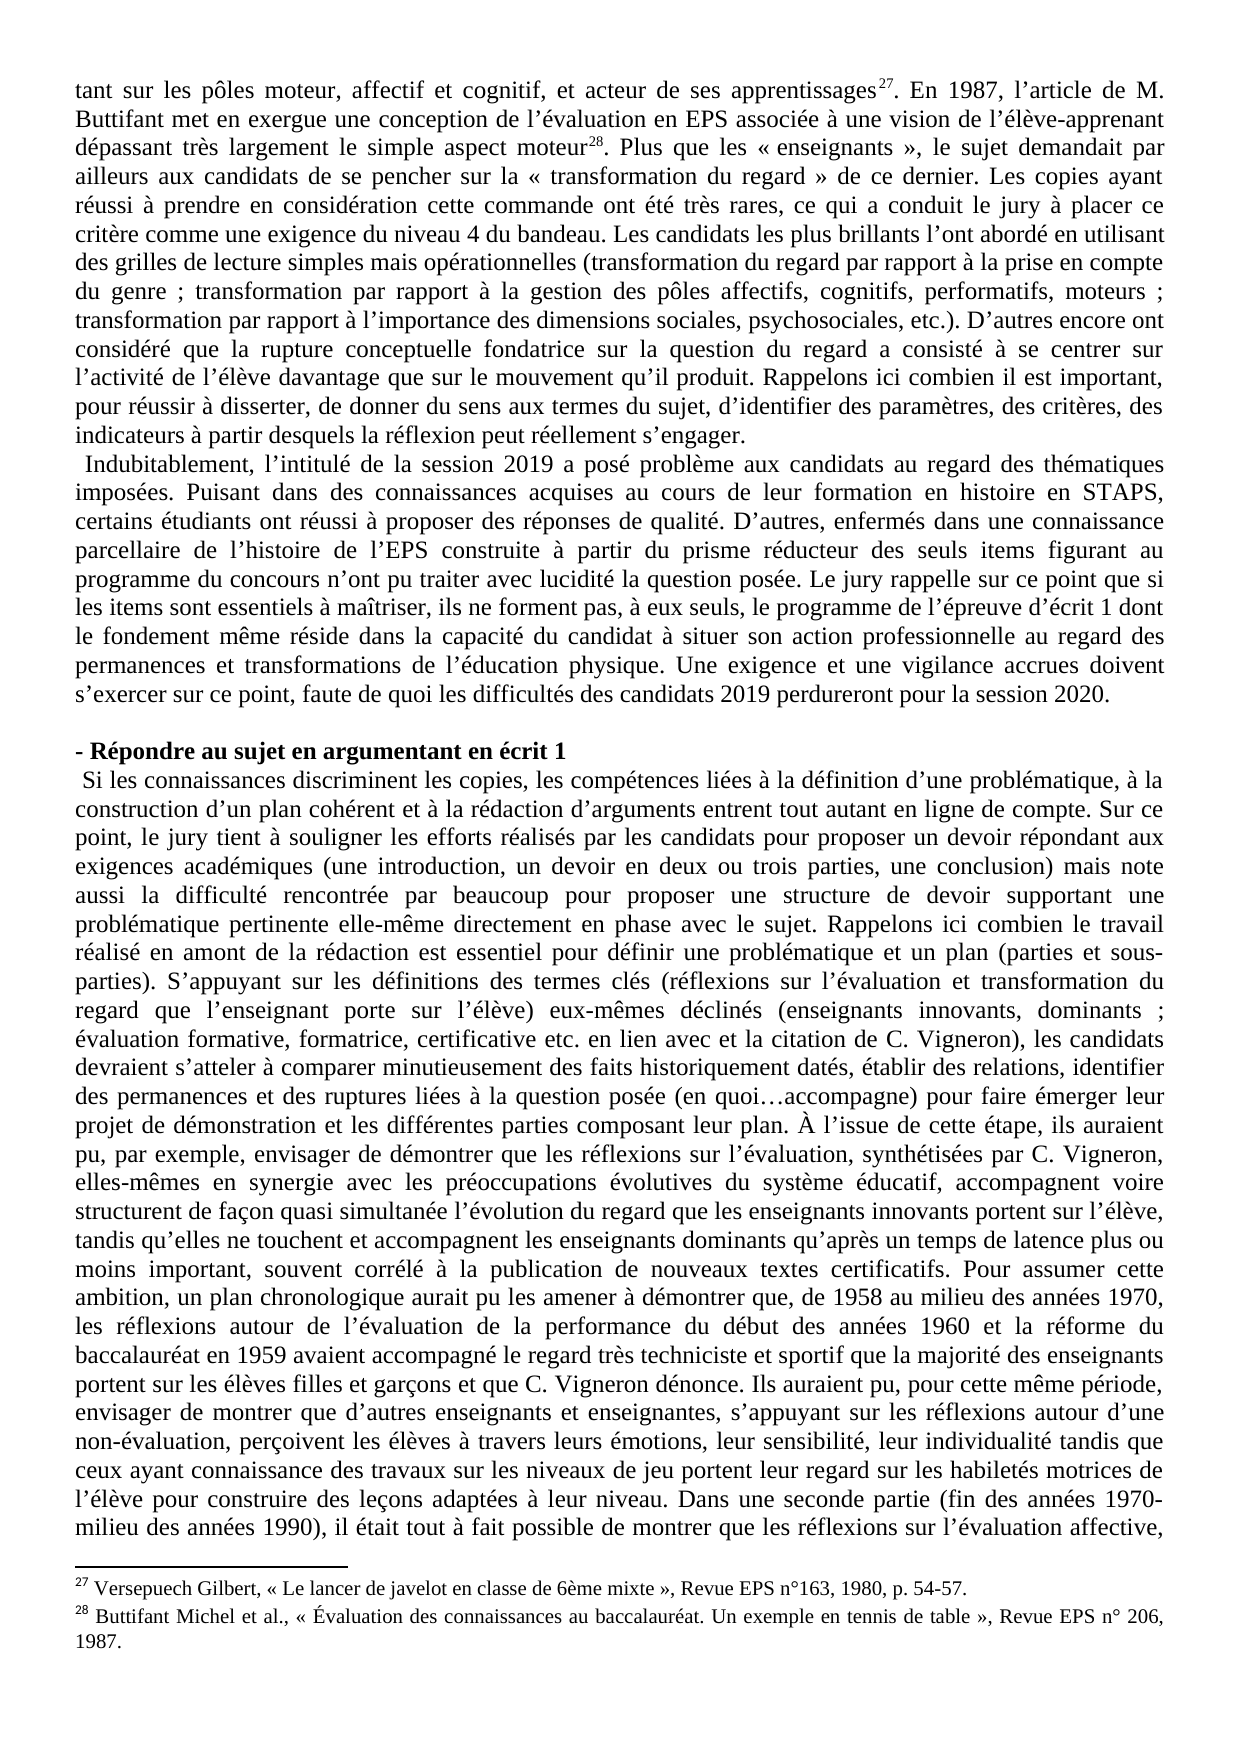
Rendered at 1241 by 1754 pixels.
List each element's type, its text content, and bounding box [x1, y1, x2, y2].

text Reprenant les typologies d’enseignants mis en évidence par les historiens, les candidats avaient la possibilité d’enrichir leurs réflexions en considérant la profession dans toute sa diversité. Distinguer les enseignants dominants des innovants ou des régressifs (Marsenach, 1993) avait ici tout son sens dès lors que la discussion se porte sur des considérations pédagogiques. Il était tout aussi possible de faire référence à des générations d’enseignants (Michon et Caritey, 1998) ou de distinguer les enseignants des enseignantes. Les meilleurs candidats ont complété leur base de données par l’utilisation de témoignages de professionnels. Reproduits dans la revue Contrepied (2005) ou dans l’article de B. Caritey (2008), ces derniers offrent des éléments très riches pour discuter des pratiques réelles. Par ailleurs, il est tout à fait possible d’avoir recours à des articles rédigés par des enseignants publiés dans la Revue EPS pour alimenter les propos. Nombreux sont en effet les collègues qui, comme dans c’est le cas pour l’équipe des enseignants de Corbeil-Essonnes (1965), ont partagé avec la communauté leurs expériences. Les propositions de G. Versepuech, formateur au CREPS de Toulouse qui tente de faire vivre la pédagogie par objectif au début des années 1980, prouvent combien l’évaluation proposée (autour des « être capable de ») est corrélée à une vision d’un élève perçu tant sur les pôles moteur, affectif et cognitif, et acteur de ses apprentissages. En 1987, l’article de M. Buttifant met en exergue une conception de l’évaluation en EPS associée à une vision de l’élève-apprenant dépassant très largement le simple aspect moteur. Plus que les « enseignants », le sujet demandait par ailleurs aux candidats de se pencher sur la « transformation du regard » de ce dernier. Les copies ayant réussi à prendre en considération cette commande ont été très rares, ce qui a conduit le jury à placer ce critère comme une exigence du niveau 4 du bandeau. Les candidats les plus brillants l’ont abordé en utilisant des grilles de lecture simples mais opérationnelles (transformation du regard par rapport à la prise en compte du genre ; transformation par rapport à la gestion des pôles affectifs, cognitifs, performatifs, moteurs ; transformation par rapport à l’importance des dimensions sociales, psychosociales, etc.). D’autres encore ont considéré que la rupture conceptuelle fondatrice sur la question du regard a consisté à se centrer sur l’activité de l’élève davantage que sur le mouvement qu’il produit. Rappelons ici combien il est important, pour réussir à disserter, de donner du sens aux termes du sujet, d’identifier des paramètres, des critères, des indicateurs à partir desquels la réflexion peut réellement s’engager. [75, 75, 1165, 449]
text - Répondre au sujet en argumentant en écrit 1 [75, 736, 1165, 765]
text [75, 765, 1165, 1541]
text Indubitablement, l’intitulé de la session 2019 a posé problème aux candidats au regard des thématiques imposées. Puisant dans des connaissances acquises au cours de leur formation en histoire en STAPS, certains étudiants ont réussi à proposer des réponses de qualité. D’autres, enfermés dans une connaissance parcellaire de l’histoire de l’EPS construite à partir du prisme réducteur des seuls items figurant au programme du concours n’ont pu traiter avec lucidité la question posée. Le jury rappelle sur ce point que si les items sont essentiels à maîtriser, ils ne forment pas, à eux seuls, le programme de l’épreuve d’écrit 1 dont le fondement même réside dans la capacité du candidat à situer son action professionnelle au regard des permanences et transformations de l’éducation physique. Une exigence et une vigilance accrues doivent s’exercer sur ce point, faute de quoi les difficultés des candidats 2019 perdureront pour la session 2020. [75, 449, 1165, 707]
